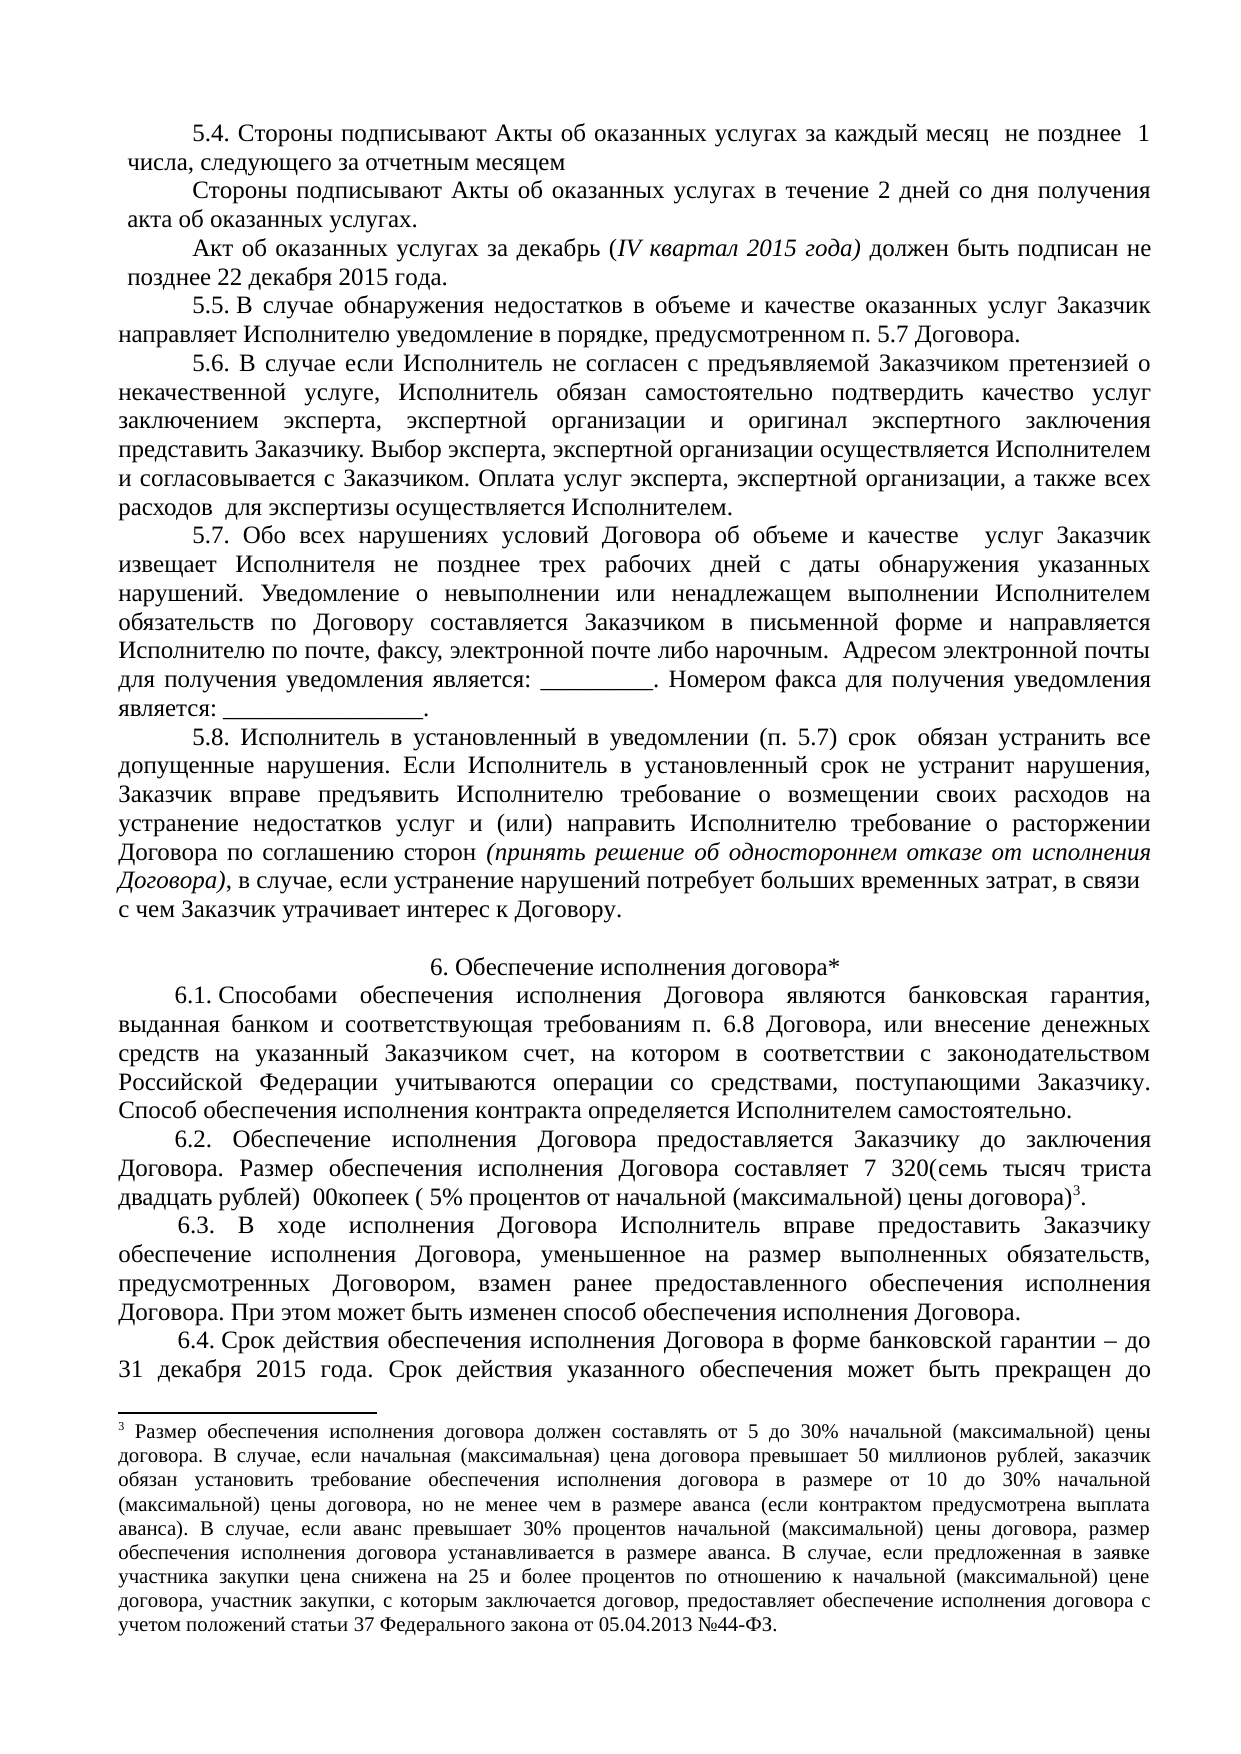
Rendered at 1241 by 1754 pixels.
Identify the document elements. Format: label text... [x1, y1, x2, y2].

text 5.5. В случае обнаружения недостатков в объеме и качестве оказанных услуг Заказчик направляет Исполнителю уведомление в порядке, предусмотренном п. 5.7 Договора. [118, 291, 1152, 348]
text 5.7. Обо всех нарушениях условий Договора об объеме и качестве услуг Заказчик извещает Исполнителя не позднее трех рабочих дней с даты обнаружения указанных нарушений. Уведомление о невыполнении или ненадлежащем выполнении Исполнителем обязательств по Договору составляется Заказчиком в письменной форме и направляется Исполнителю по почте, факсу, электронной почте либо нарочным. Адресом электронной почты для получения уведомления является: _________. Номером факса для получения уведомления является: ________________. [118, 521, 1152, 722]
text 5.6. В случае если Исполнитель не согласен с предъявляемой Заказчиком претензией о некачественной услуге, Исполнитель обязан самостоятельно подтвердить качество услуг заключением эксперта, экспертной организации и оригинал экспертного заключения представить Заказчику. Выбор эксперта, экспертной организации осуществляется Исполнителем и согласовывается с Заказчиком. Оплата услуг эксперта, экспертной организации, а также всех расходов для экспертизы осуществляется Исполнителем. [118, 348, 1152, 521]
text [118, 1326, 1152, 1383]
text Акт об оказанных услугах за декабрь (IV квартал 2015 года) должен быть подписан не позднее 22 декабря 2015 года. [127, 233, 1152, 291]
text 5.8. Исполнитель в установленный в уведомлении (п. 5.7) срок обязан устранить все допущенные нарушения. Если Исполнитель в установленный срок не устранит нарушения, Заказчик вправе предъявить Исполнителю требование о возмещении своих расходов на устранение недостатков услуг и (или) направить Исполнителю требование о расторжении Договора по соглашению сторон (принять решение об одностороннем отказе от исполнения Договора), в случае, если устранение нарушений потребует больших временных затрат, в связи [118, 722, 1152, 894]
text 6.3. В ходе исполнения Договора Исполнитель вправе предоставить Заказчику обеспечение исполнения Договора, уменьшенное на размер выполненных обязательств, предусмотренных Договором, взамен ранее предоставленного обеспечения исполнения Договора. При этом может быть изменен способ обеспечения исполнения Договора. [118, 1211, 1152, 1326]
text 6. Обеспечение исполнения договора* [118, 952, 1152, 981]
text с чем Заказчик утрачивает интерес к Договору. [118, 894, 1152, 923]
text 6.2. Обеспечение исполнения Договора предоставляется Заказчику до заключения Договора. Размер обеспечения исполнения Договора составляет 7 320(семь тысяч триста двадцать рублей) 00копеек ( 5% процентов от начальной (максимальной) цены договора). [118, 1124, 1152, 1211]
text 6.1. Способами обеспечения исполнения Договора являются банковская гарантия, выданная банком и соответствующая требованиям п. 6.8 Договора, или внесение денежных средств на указанный Заказчиком счет, на котором в соответствии с законодательством Российской Федерации учитываются операции со средствами, поступающими Заказчику. Способ обеспечения исполнения контракта определяется Исполнителем самостоятельно. [118, 981, 1152, 1124]
text Стороны подписывают Акты об оказанных услугах в течение 2 дней со дня получения акта об оказанных услугах. [127, 176, 1152, 233]
text 5.4. Стороны подписывают Акты об оказанных услугах за каждый месяц не позднее 1 числа, следующего за отчетным месяцем [127, 118, 1152, 176]
